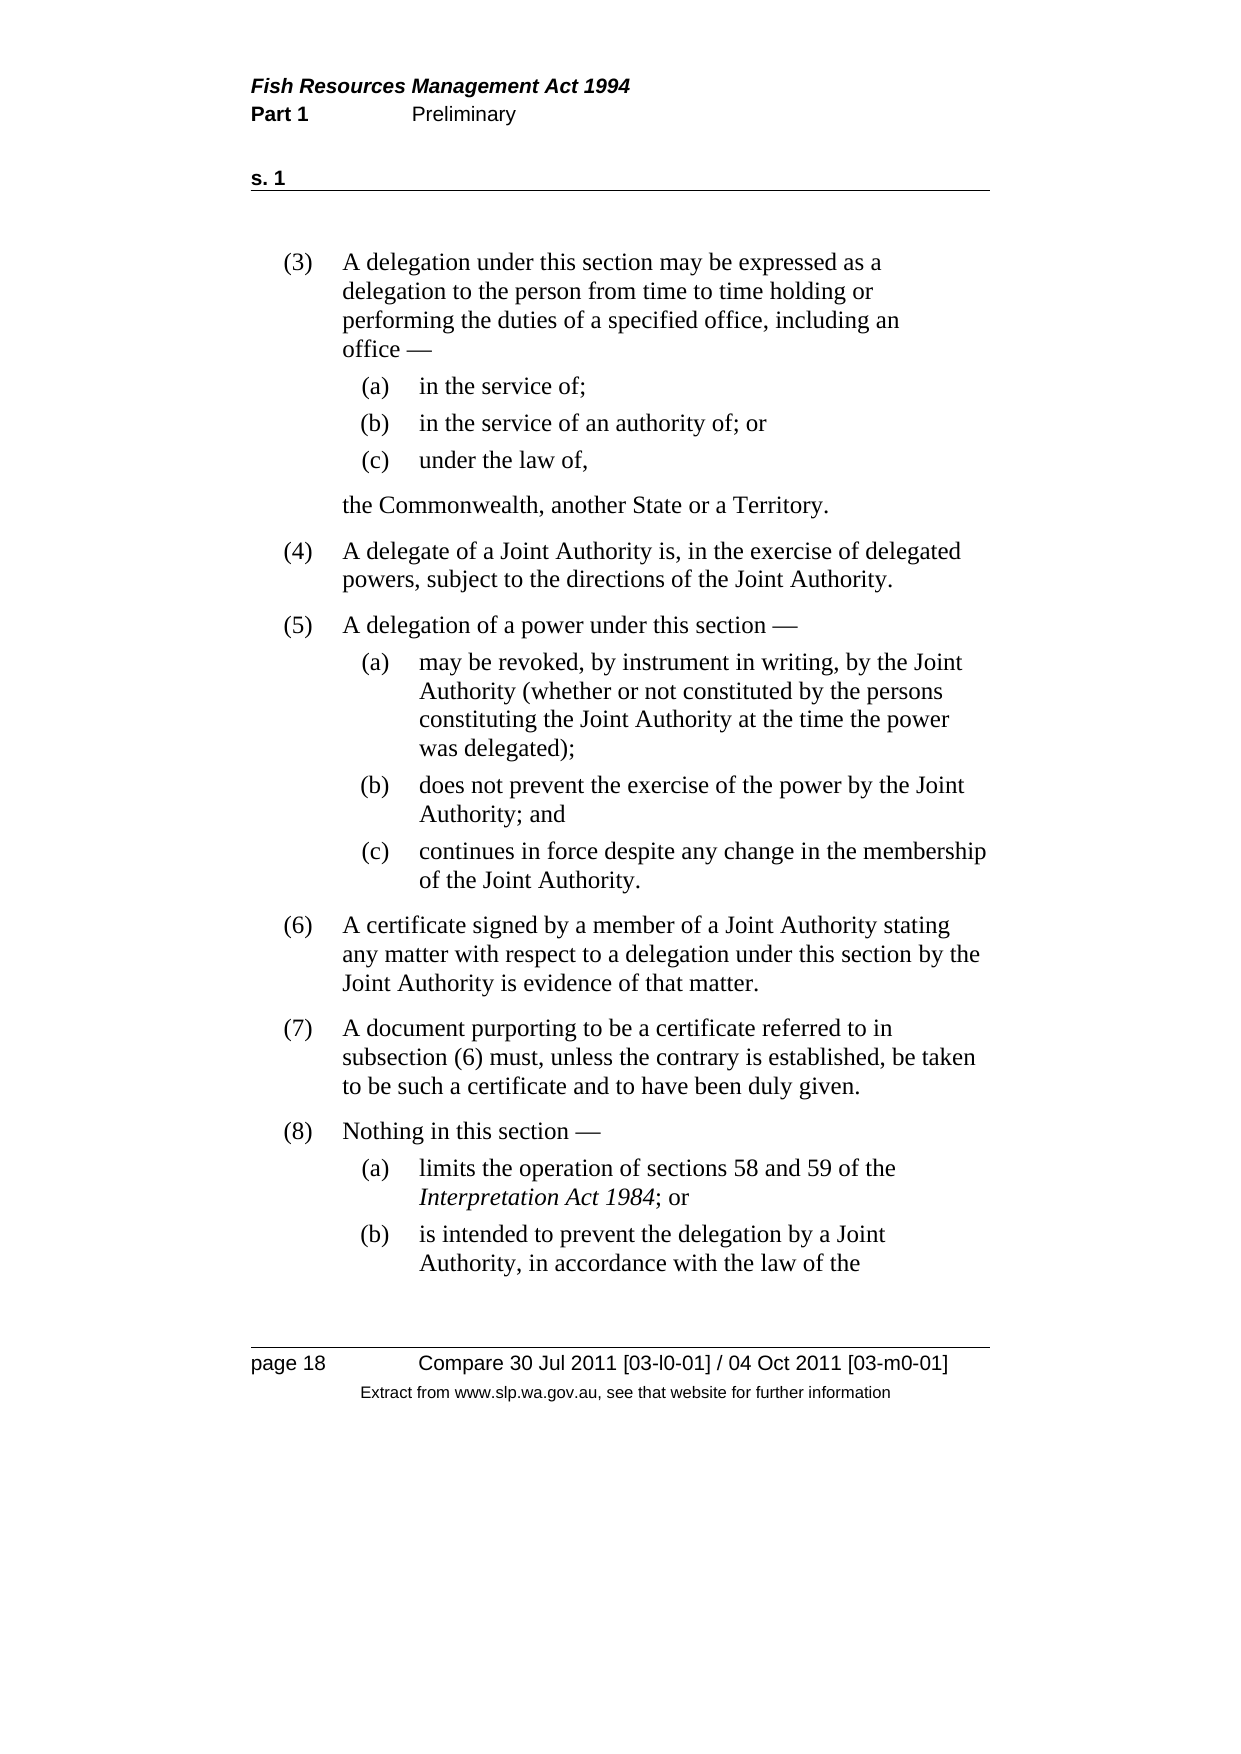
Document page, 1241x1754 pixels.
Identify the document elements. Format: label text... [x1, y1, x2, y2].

text (c) continues in force despite any change in the membership of the Joint Authority. [251, 836, 990, 894]
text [251, 1219, 990, 1277]
text (5) A delegation of a power under this section — [251, 610, 990, 639]
text (a) limits the operation of sections 58 and 59 of the Interpretation Act 1984; or [251, 1153, 990, 1211]
text (a) in the service of; [251, 371, 990, 399]
text (b) in the service of an authority of; or [251, 408, 990, 437]
text (3) A delegation under this section may be expressed as a delegation to the person from time to time holding or performing the duties of a specified office, including an office — [251, 247, 990, 362]
text (a) may be revoked, by instrument in writing, by the Joint Authority (whether or not constituted by the persons constituting the Joint Authority at the time the power was delegated); [251, 647, 990, 762]
text the Commonwealth, another State or a Territory. [251, 490, 990, 519]
text (7) A document purporting to be a certificate referred to in subsection (6) must, unless the contrary is established, be taken to be such a certificate and to have been duly given. [251, 1013, 990, 1099]
text (c) under the law of, [251, 445, 990, 474]
text (b) does not prevent the exercise of the power by the Joint Authority; and [251, 770, 990, 828]
text (6) A certificate signed by a member of a Joint Authority stating any matter with respect to a delegation under this section by the Joint Authority is evidence of that matter. [251, 910, 990, 997]
text (8) Nothing in this section — [251, 1116, 990, 1145]
text (4) A delegate of a Joint Authority is, in the exercise of delegated powers, subject to the directions of the Joint Authority. [251, 536, 990, 593]
